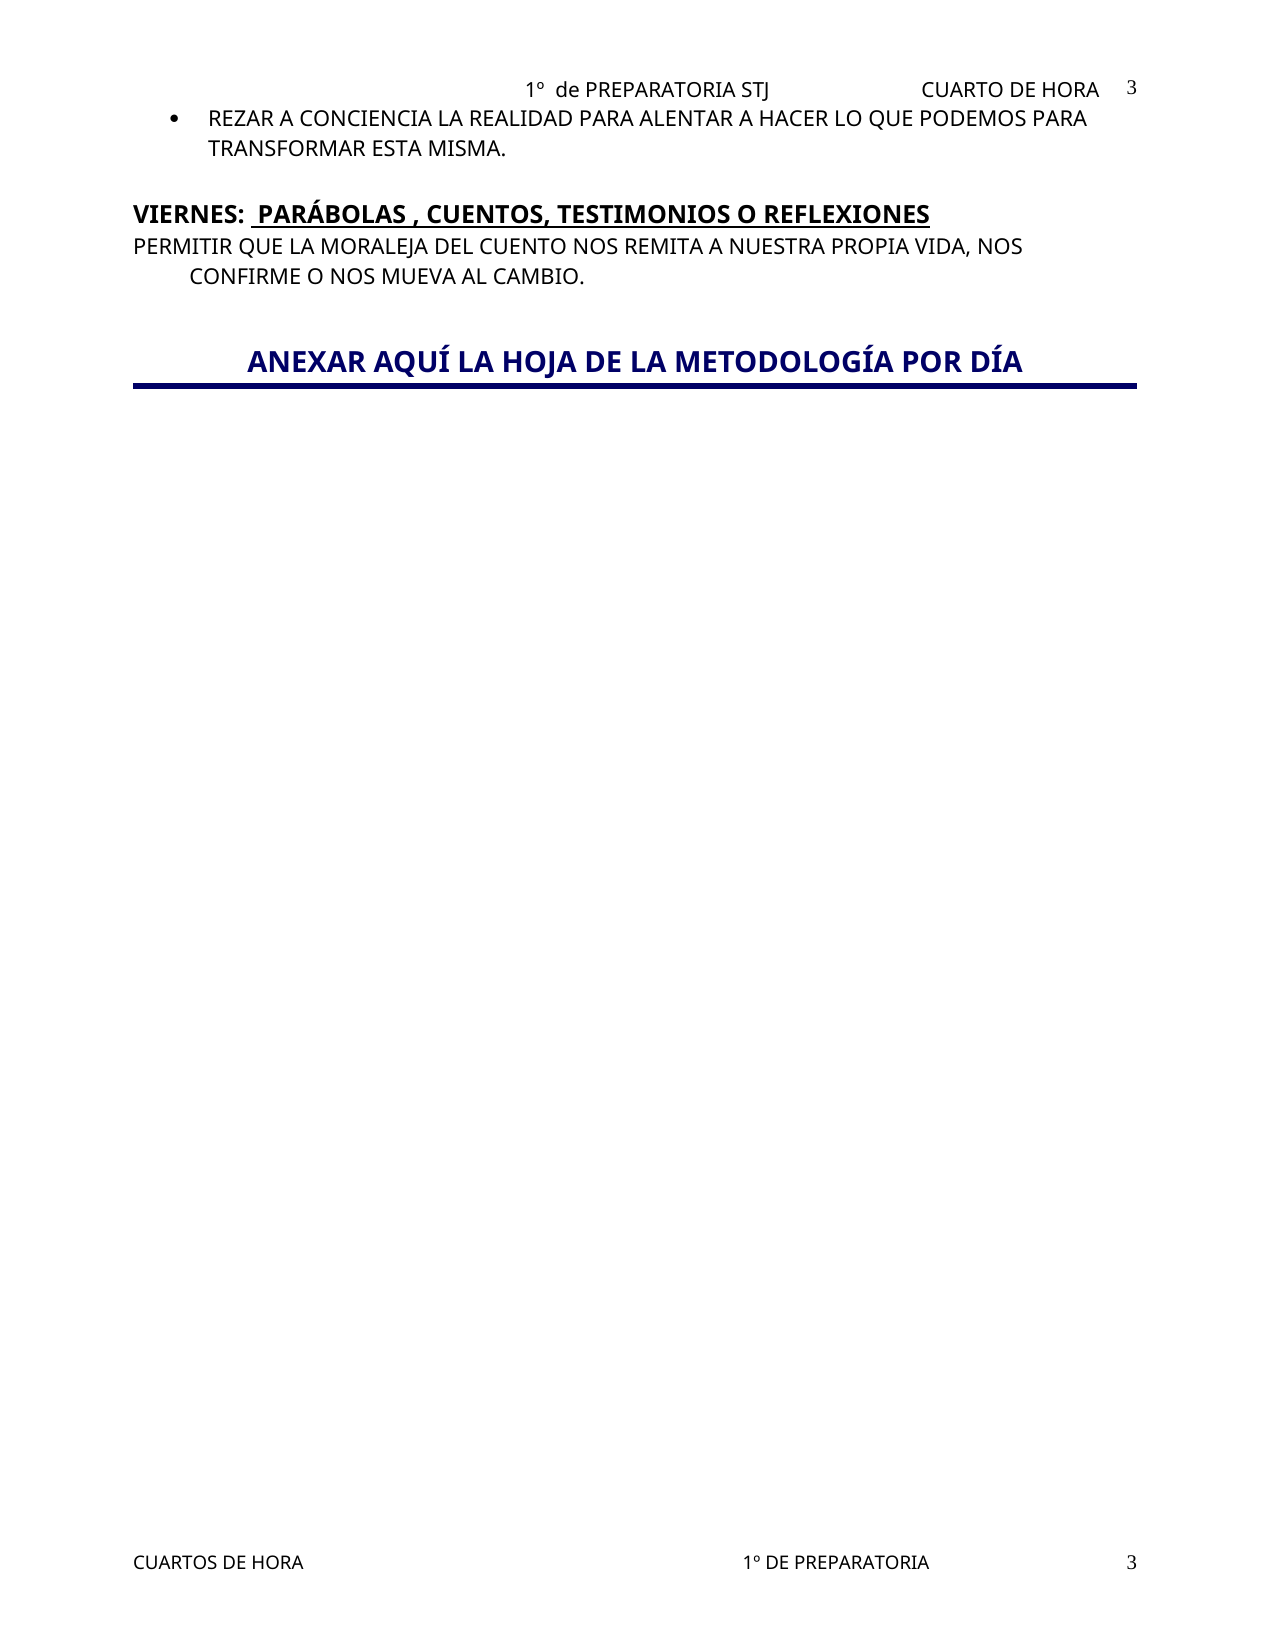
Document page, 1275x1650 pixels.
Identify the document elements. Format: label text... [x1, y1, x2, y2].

list REZAR A CONCIENCIA LA REALIDAD PARA ALENTAR A HACER LO QUE PODEMOS PARA TRANSFORMAR ESTA MISMA. [170, 103, 1137, 163]
text VIERNES: PARÁBOLAS , CUENTOS, TESTIMONIOS O REFLEXIONES [133, 197, 1137, 231]
text ANEXAR AQUÍ DÍA [133, 341, 1137, 383]
text PERMITIR QUE CUENTO NOS REMITA A NUESTRA PROPIA VIDA, NOS CONFIRME O NOS MUEVA AL CAMBIO. [133, 231, 1137, 291]
